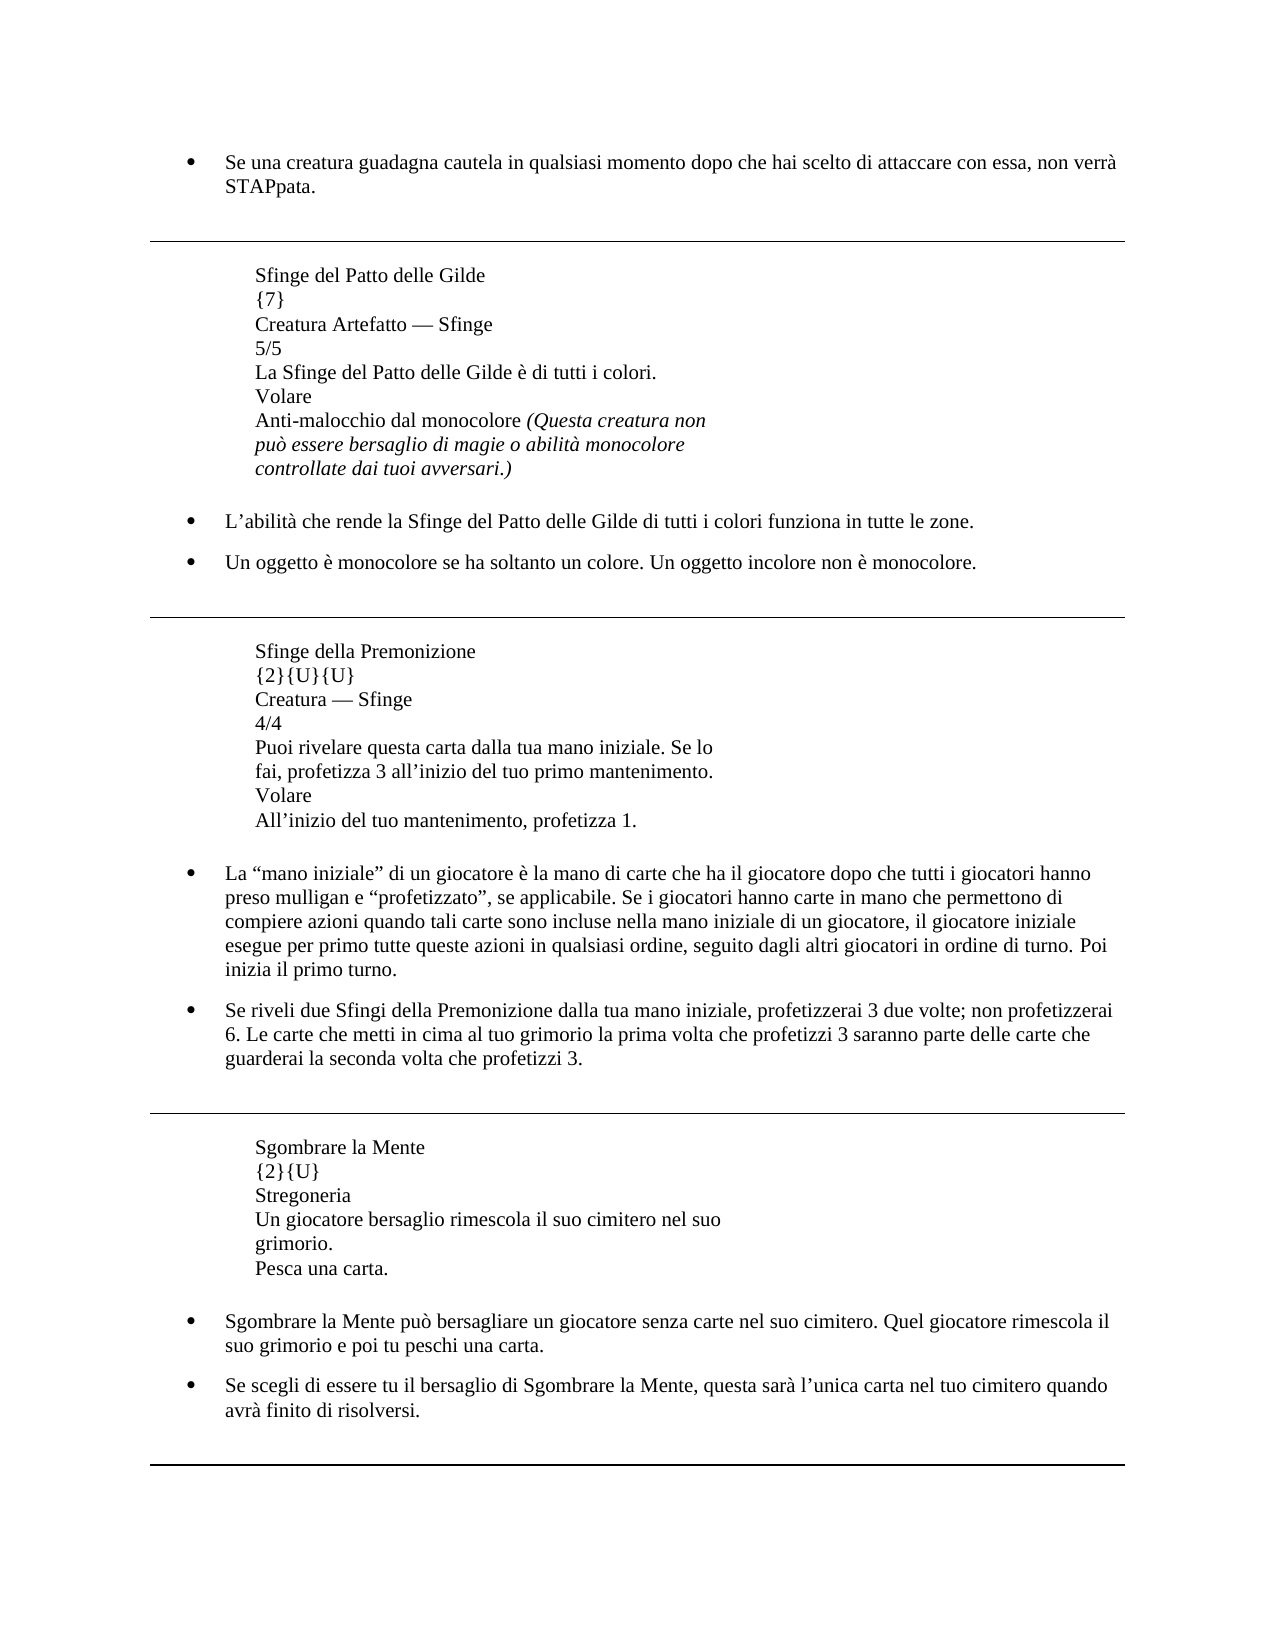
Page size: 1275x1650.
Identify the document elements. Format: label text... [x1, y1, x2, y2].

text Sfinge della Premonizione {2}{U}{U} Creatura — Sfinge 4/4 Puoi rivelare questa carta dalla tua mano iniziale. Se lo fai, profetizza 3 all’inizio del tuo primo mantenimento. Volare All’inizio del tuo mantenimento, profetizza 1. [255, 639, 735, 832]
list La “mano iniziale” di un giocatore è la mano di carte che ha il giocatore dopo che tutti i giocatori hanno preso mulligan e “profetizzato”, se applicabile. Se i giocatori hanno carte in mano che permettono di compiere azioni quando tali carte sono incluse nella mano iniziale di un giocatore, il giocatore iniziale esegue per primo tutte queste azioni in qualsiasi ordine, seguito dagli altri giocatori in ordine di turno. Poi inizia il primo turno. [187, 861, 1125, 981]
list Un oggetto è monocolore se ha soltanto un colore. Un oggetto incolore non è monocolore. [187, 550, 1125, 574]
list Se riveli due Sfingi della Premonizione dalla tua mano iniziale, profetizzerai 3 due volte; non profetizzerai 6. Le carte che metti in cima al tuo grimorio la prima volta che profetizzi 3 saranno parte delle carte che guarderai la seconda volta che profetizzi 3. [187, 998, 1125, 1070]
list Se scegli di essere tu il bersaglio di Sgombrare la Mente, questa sarà l’unica carta nel tuo cimitero quando avrà finito di risolversi. [187, 1373, 1125, 1422]
list L’abilità che rende la Sfinge del Patto delle Gilde di tutti i colori funziona in tutte le zone. [187, 509, 1125, 533]
text Sfinge del Patto delle Gilde {7} Creatura Artefatto — Sfinge 5/5 La Sfinge del Patto delle Gilde è di tutti i colori. Volare Anti-malocchio dal monocolore (Questa creatura non può essere bersaglio di magie o abilità monocolore controllate dai tuoi avversari.) [255, 263, 735, 480]
list Sgombrare la Mente può bersagliare un giocatore senza carte nel suo cimitero. Quel giocatore rimescola il suo grimorio e poi tu peschi una carta. [187, 1309, 1125, 1357]
text Sgombrare la Mente {2}{U} Stregoneria Un giocatore bersaglio rimescola il suo cimitero nel suo grimorio. Pesca una carta. [255, 1135, 735, 1279]
list Se una creatura guadagna cautela in qualsiasi momento dopo che hai scelto di attaccare con essa, non verrà STAPpata. [187, 150, 1125, 198]
